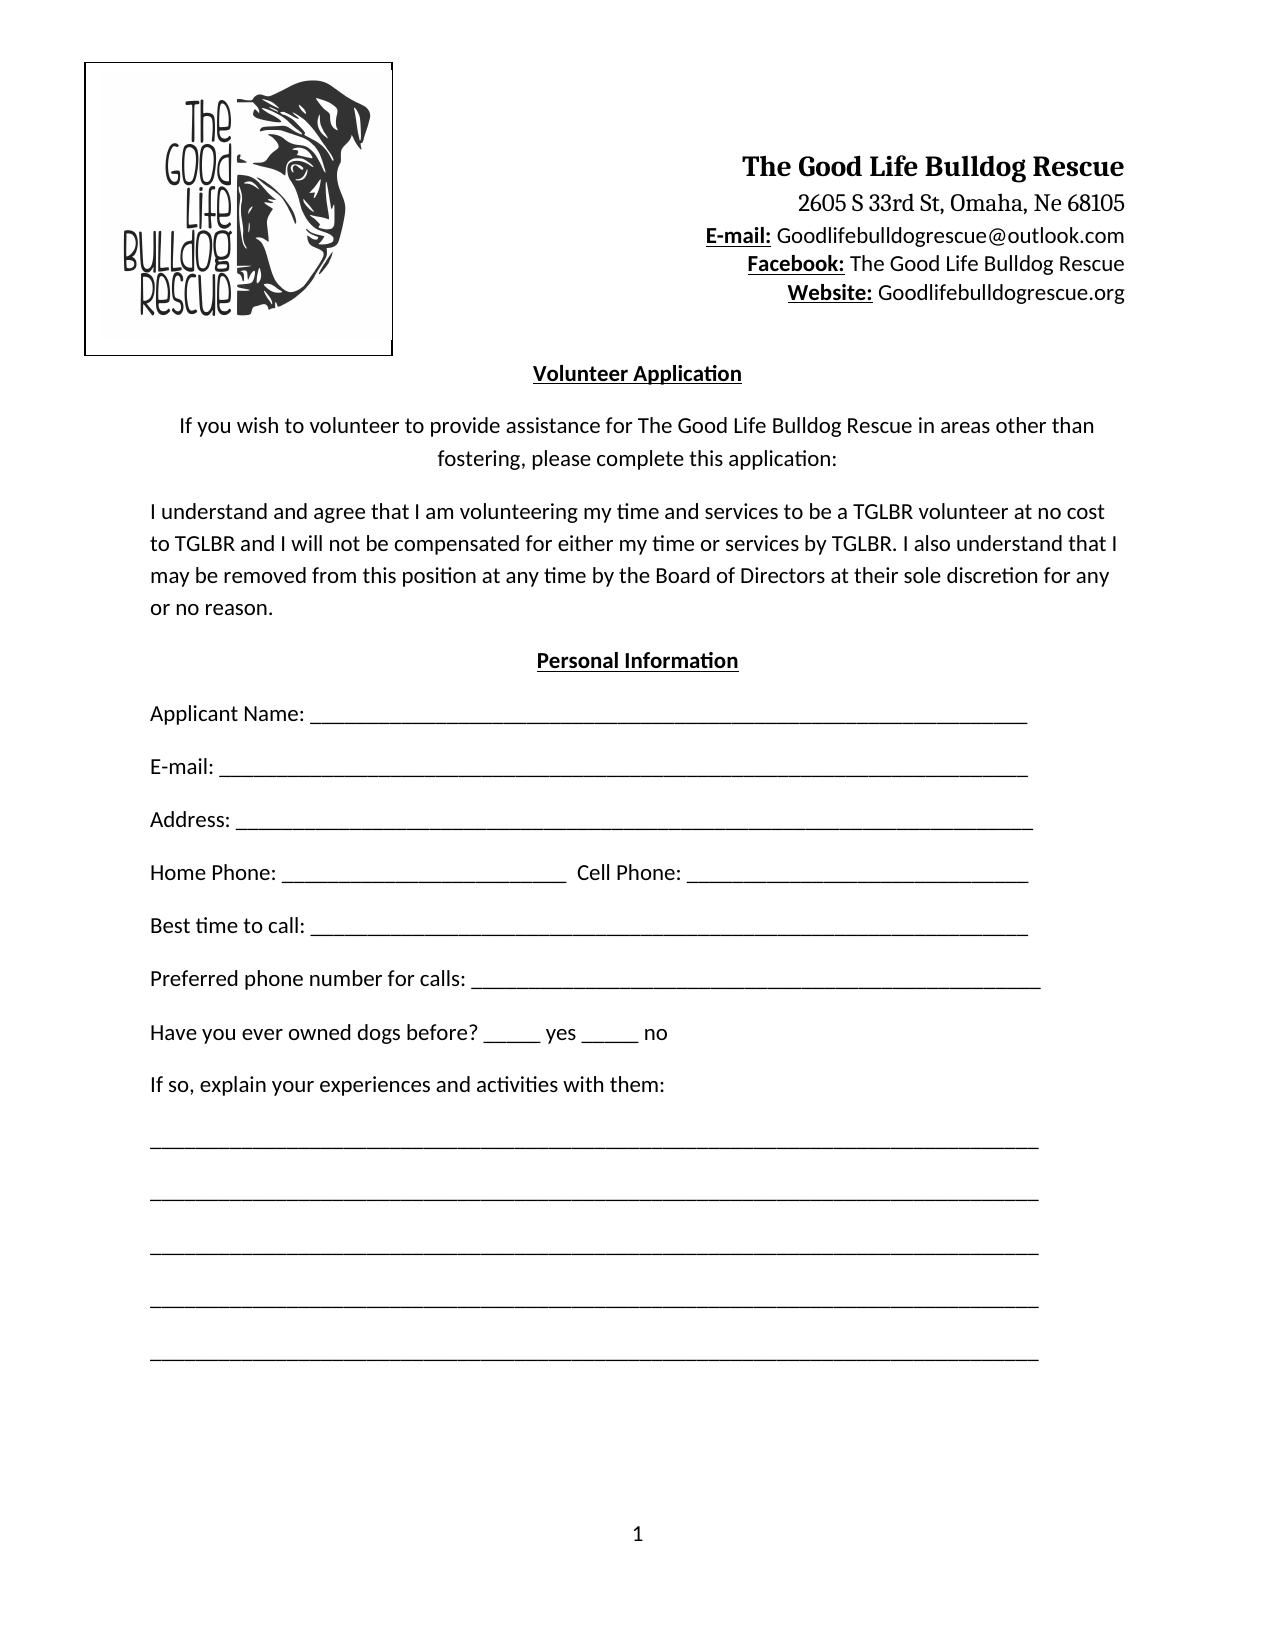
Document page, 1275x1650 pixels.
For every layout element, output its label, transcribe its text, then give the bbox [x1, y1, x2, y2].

text ______________________________________________________________________________ [150, 1124, 1125, 1152]
text Website: Goodlifebulldogrescue.org [393, 278, 1125, 306]
text ______________________________________________________________________________ [150, 1336, 1125, 1364]
text ______________________________________________________________________________ [150, 1230, 1125, 1258]
text The Good Life Bulldog Rescue [393, 150, 1125, 183]
text I understand and agree that I am volunteering my time and services to be a TGLBR volunteer at no cost to TGLBR and I will not be compensated for either my time or services by TGLBR. I also understand that I may be removed from this position at any time by the Board of Directors at their sole discretion for any or no reason. [150, 497, 1125, 621]
text Volunteer Application [150, 359, 1125, 387]
text Address: ______________________________________________________________________ [150, 806, 1125, 833]
text Facebook: The Good Life Bulldog Rescue [393, 249, 1125, 278]
text Have you ever owned dogs before? _____ yes _____ no [150, 1018, 1125, 1046]
text E-mail: Goodlifebulldogrescue@outlook.com [393, 222, 1125, 249]
text Preferred phone number for calls: __________________________________________________ [150, 964, 1125, 993]
picture [100, 70, 392, 340]
text Applicant Name: _______________________________________________________________ [150, 699, 1125, 727]
text Best time to call: _______________________________________________________________ [150, 912, 1125, 939]
text 2605 S 33rd St, Omaha, Ne 68105 [393, 188, 1125, 217]
text Home Phone: _________________________ Cell Phone: ______________________________ [150, 858, 1125, 887]
text If you wish to volunteer to provide assistance for The Good Life Bulldog Rescue in areas other than fostering, please complete this application: [150, 412, 1125, 472]
text ______________________________________________________________________________ [150, 1177, 1125, 1205]
text ______________________________________________________________________________ [150, 1283, 1125, 1311]
text E-mail: _______________________________________________________________________ [150, 752, 1125, 781]
text If so, explain your experiences and activities with them: [150, 1071, 1125, 1099]
text Personal Information [150, 646, 1125, 674]
